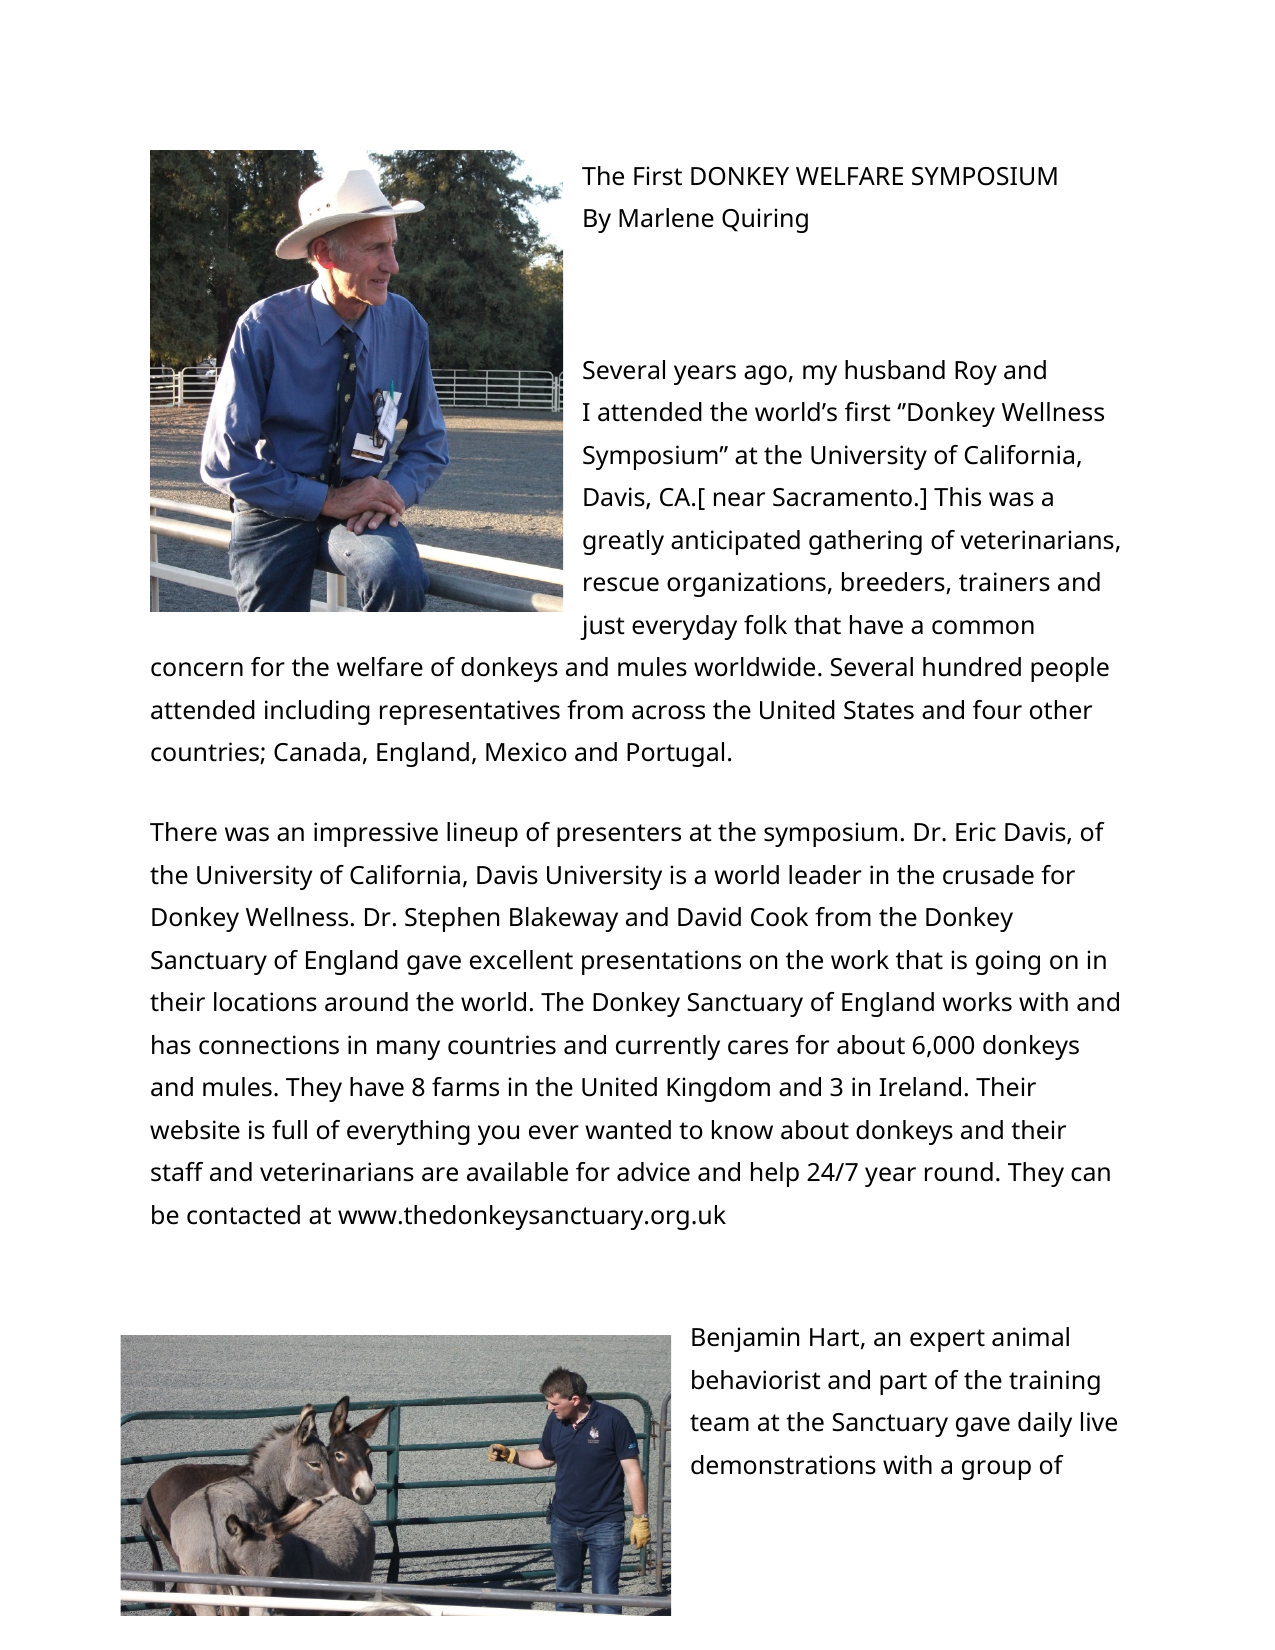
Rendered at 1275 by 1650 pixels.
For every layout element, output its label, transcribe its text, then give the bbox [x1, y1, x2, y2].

text The First DONKEY WELFARE SYMPOSIUM By Marlene Quiring [564, 150, 1125, 235]
text There was an impressive lineup of presenters at the symposium. Dr. Eric Davis, of the University of California, Davis University is a world leader in the crusade for Donkey Wellness. Dr. Stephen Blakeway and David Cook from the Donkey Sanctuary of England gave excellent presentations on the work that is going on in their locations around the world. The Donkey Sanctuary of England works with and has connections in many countries and currently cares for about 6,000 donkeys and mules. They have 8 farms in the United Kingdom and 3 in Ireland. Their website is full of everything you ever wanted to know about donkeys and their staff and veterinarians are available for advice and help 24/7 year round. They can be contacted at www.thedonkeysanctuary.org.uk [150, 807, 1125, 1232]
picture [120, 1335, 672, 1616]
text Several years ago, my husband Roy and I attended the world’s first ‘’Donkey Wellness Symposium’’ at the University of California, Davis, CA.[ near Sacramento.] This was a greatly anticipated gathering of veterinarians, rescue organizations, breeders, trainers and just everyday folk that have a common concern for the welfare of donkeys and mules worldwide. Several hundred people attended including representatives from across the United States and four other countries; Canada, England, Mexico and Portugal. [150, 272, 1125, 769]
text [150, 1269, 1125, 1482]
picture [150, 150, 564, 612]
